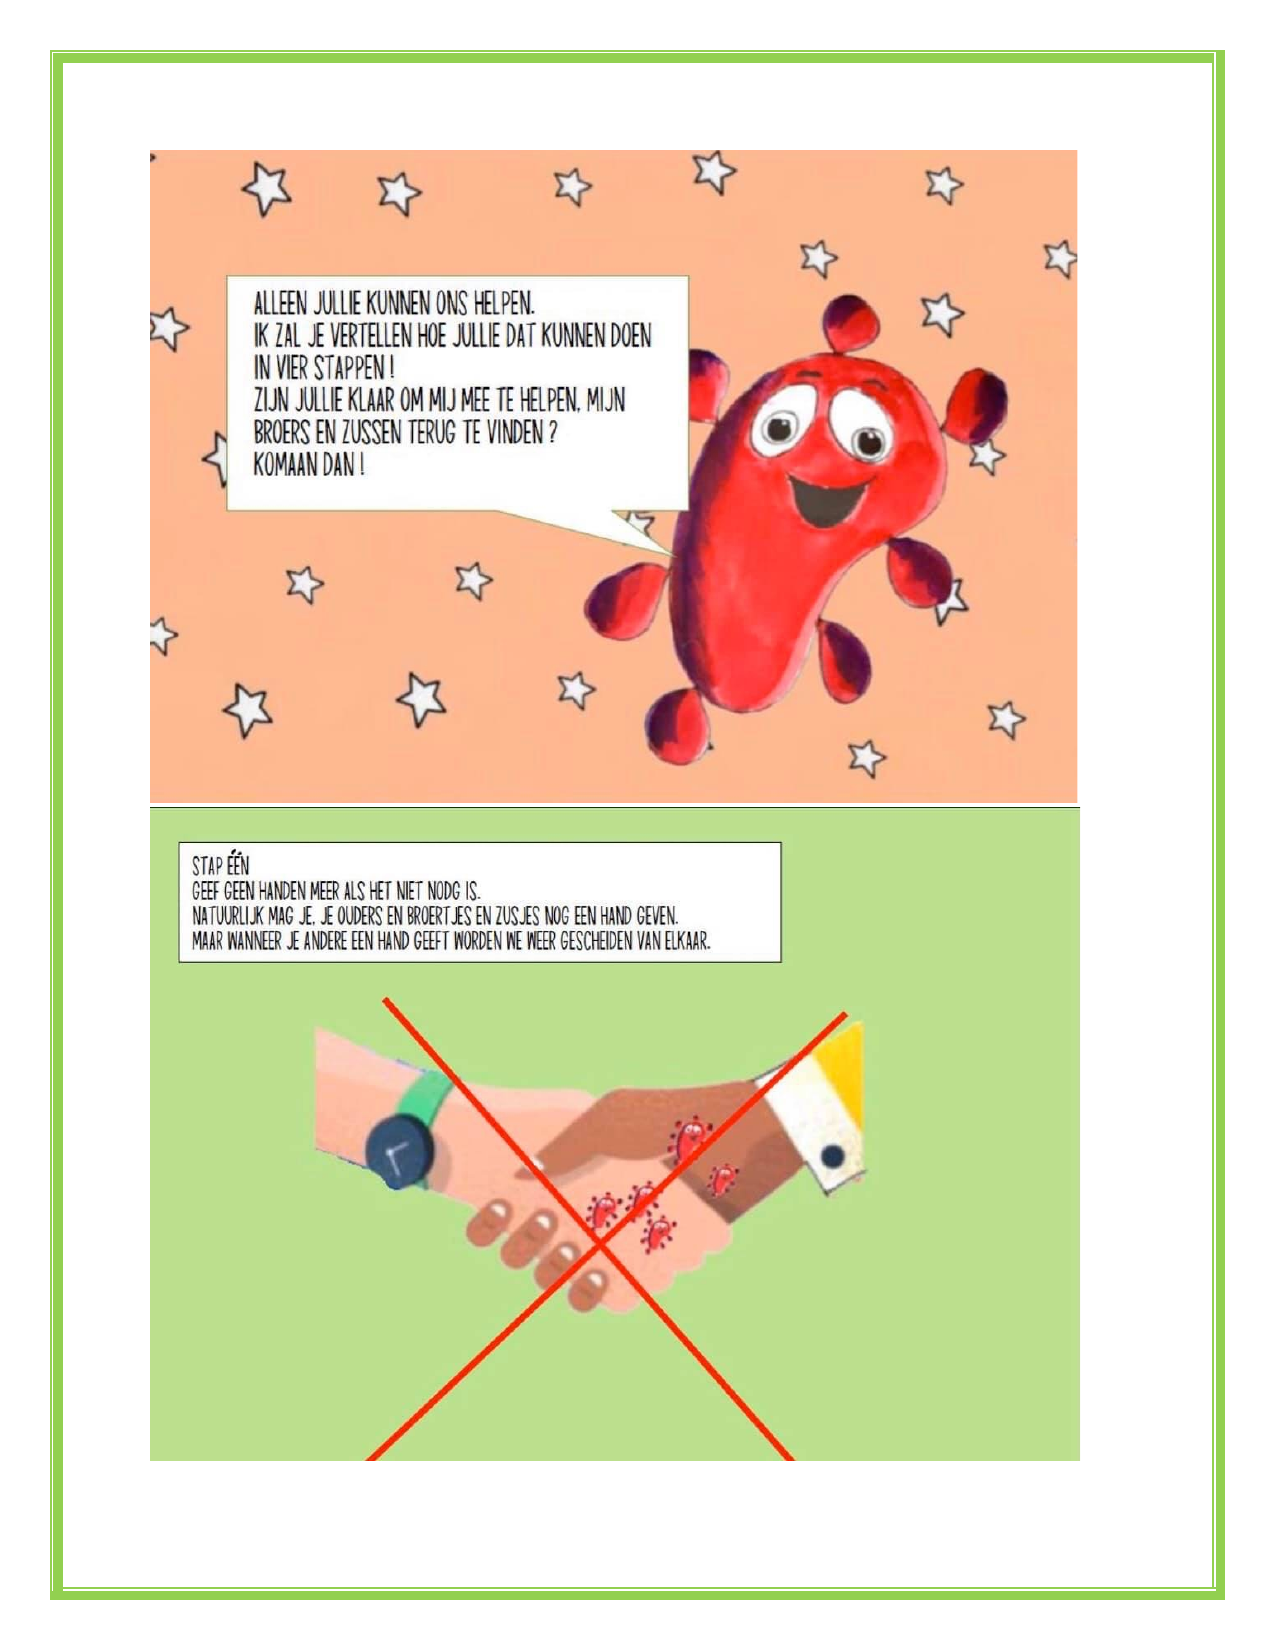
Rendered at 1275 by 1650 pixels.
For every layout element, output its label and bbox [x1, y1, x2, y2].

picture [150, 150, 1078, 803]
picture [150, 807, 1080, 1461]
